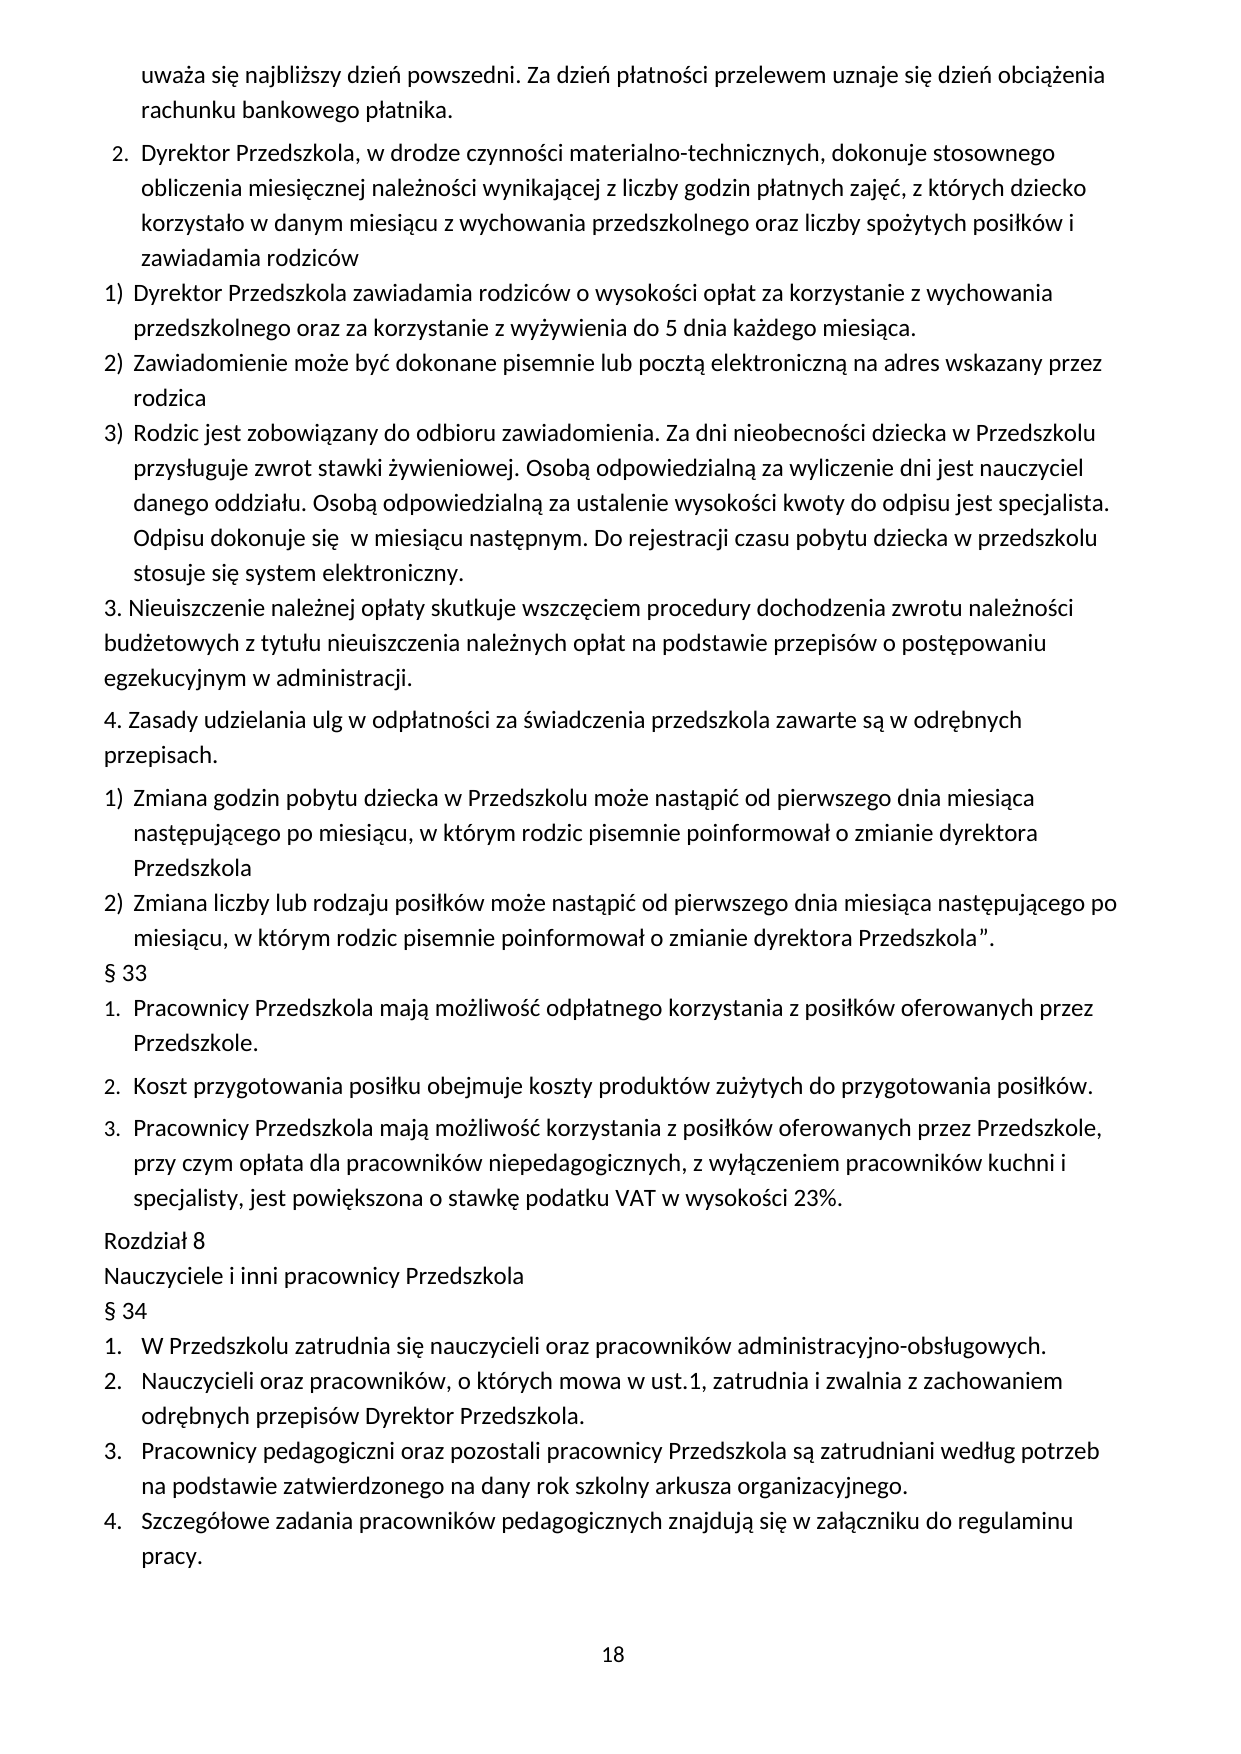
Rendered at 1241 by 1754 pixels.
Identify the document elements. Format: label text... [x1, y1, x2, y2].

list Dyrektor Przedszkola, w drodze czynności materialno-technicznych, dokonuje stosownego obliczenia miesięcznej należności wynikającej z liczby godzin płatnych zajęć, z których dziecko korzystało w danym miesiącu z wychowania przedszkolnego oraz liczby spożytych posiłków i zawiadamia rodziców [112, 137, 1122, 272]
list Pracownicy pedagogiczni oraz pozostali pracownicy Przedszkola są zatrudniani według potrzeb na podstawie zatwierdzonego na dany rok szkolny arkusza organizacyjnego. [103, 1435, 1122, 1501]
list W Przedszkolu zatrudnia się nauczycieli oraz pracowników administracyjno-obsługowych. [103, 1330, 1122, 1361]
text Nauczyciele i inni pracownicy Przedszkola [103, 1260, 1122, 1291]
list Pracownicy Przedszkola mają możliwość korzystania z posiłków oferowanych przez Przedszkole, przy czym opłata dla pracowników niepedagogicznych, z wyłączeniem pracowników kuchni i specjalisty, jest powiększona o stawkę podatku VAT w wysokości 23%. [103, 1113, 1122, 1213]
list Zmiana liczby lub rodzaju posiłków może nastąpić od pierwszego dnia miesiąca następującego po miesiącu, w którym rodzic pisemnie poinformował o zmianie dyrektora Przedszkola”. [103, 887, 1122, 953]
list Koszt przygotowania posiłku obejmuje koszty produktów zużytych do przygotowania posiłków. [103, 1070, 1122, 1100]
text Rozdział 8 [103, 1225, 1122, 1256]
list Szczegółowe zadania pracowników pedagogicznych znajdują się w załączniku do regulaminu pracy. [103, 1505, 1122, 1571]
list Zmiana godzin pobytu dziecka w Przedszkolu może nastąpić od pierwszego dnia miesiąca następującego po miesiącu, w którym rodzic pisemnie poinformował o zmianie dyrektora Przedszkola [103, 782, 1122, 883]
text 4. Zasady udzielania ulg w odpłatności za świadczenia przedszkola zawarte są w odrębnych przepisach. [103, 704, 1122, 770]
list 3. Nieuiszczenie należnej opłaty skutkuje wszczęciem procedury dochodzenia zwrotu należności budżetowych z tytułu nieuiszczenia należnych opłat na podstawie przepisów o postępowaniu egzekucyjnym w administracji. [103, 592, 1122, 692]
list Dyrektor Przedszkola zawiadamia rodziców o wysokości opłat za korzystanie z wychowania przedszkolnego oraz za korzystanie z wyżywienia do 5 dnia każdego miesiąca. [103, 277, 1122, 342]
text § 33 [103, 957, 1122, 988]
list Nauczycieli oraz pracowników, o których mowa w ust.1, zatrudnia i zwalnia z zachowaniem odrębnych przepisów Dyrektor Przedszkola. [103, 1365, 1122, 1431]
text § 34 [103, 1295, 1122, 1326]
list Zawiadomienie może być dokonane pisemnie lub pocztą elektroniczną na adres wskazany przez rodzica [103, 347, 1122, 412]
list Rodzic jest zobowiązany do odbioru zawiadomienia. Za dni nieobecności dziecka w Przedszkolu przysługuje zwrot stawki żywieniowej. Osobą odpowiedzialną za wyliczenie dni jest nauczyciel danego oddziału. Osobą odpowiedzialną za ustalenie wysokości kwoty do odpisu jest specjalista. Odpisu dokonuje się w miesiącu następnym. Do rejestracji czasu pobytu dziecka w przedszkolu stosuje się system elektroniczny. [103, 417, 1122, 587]
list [103, 59, 1122, 124]
list Pracownicy Przedszkola mają możliwość odpłatnego korzystania z posiłków oferowanych przez Przedszkole. [103, 992, 1122, 1058]
